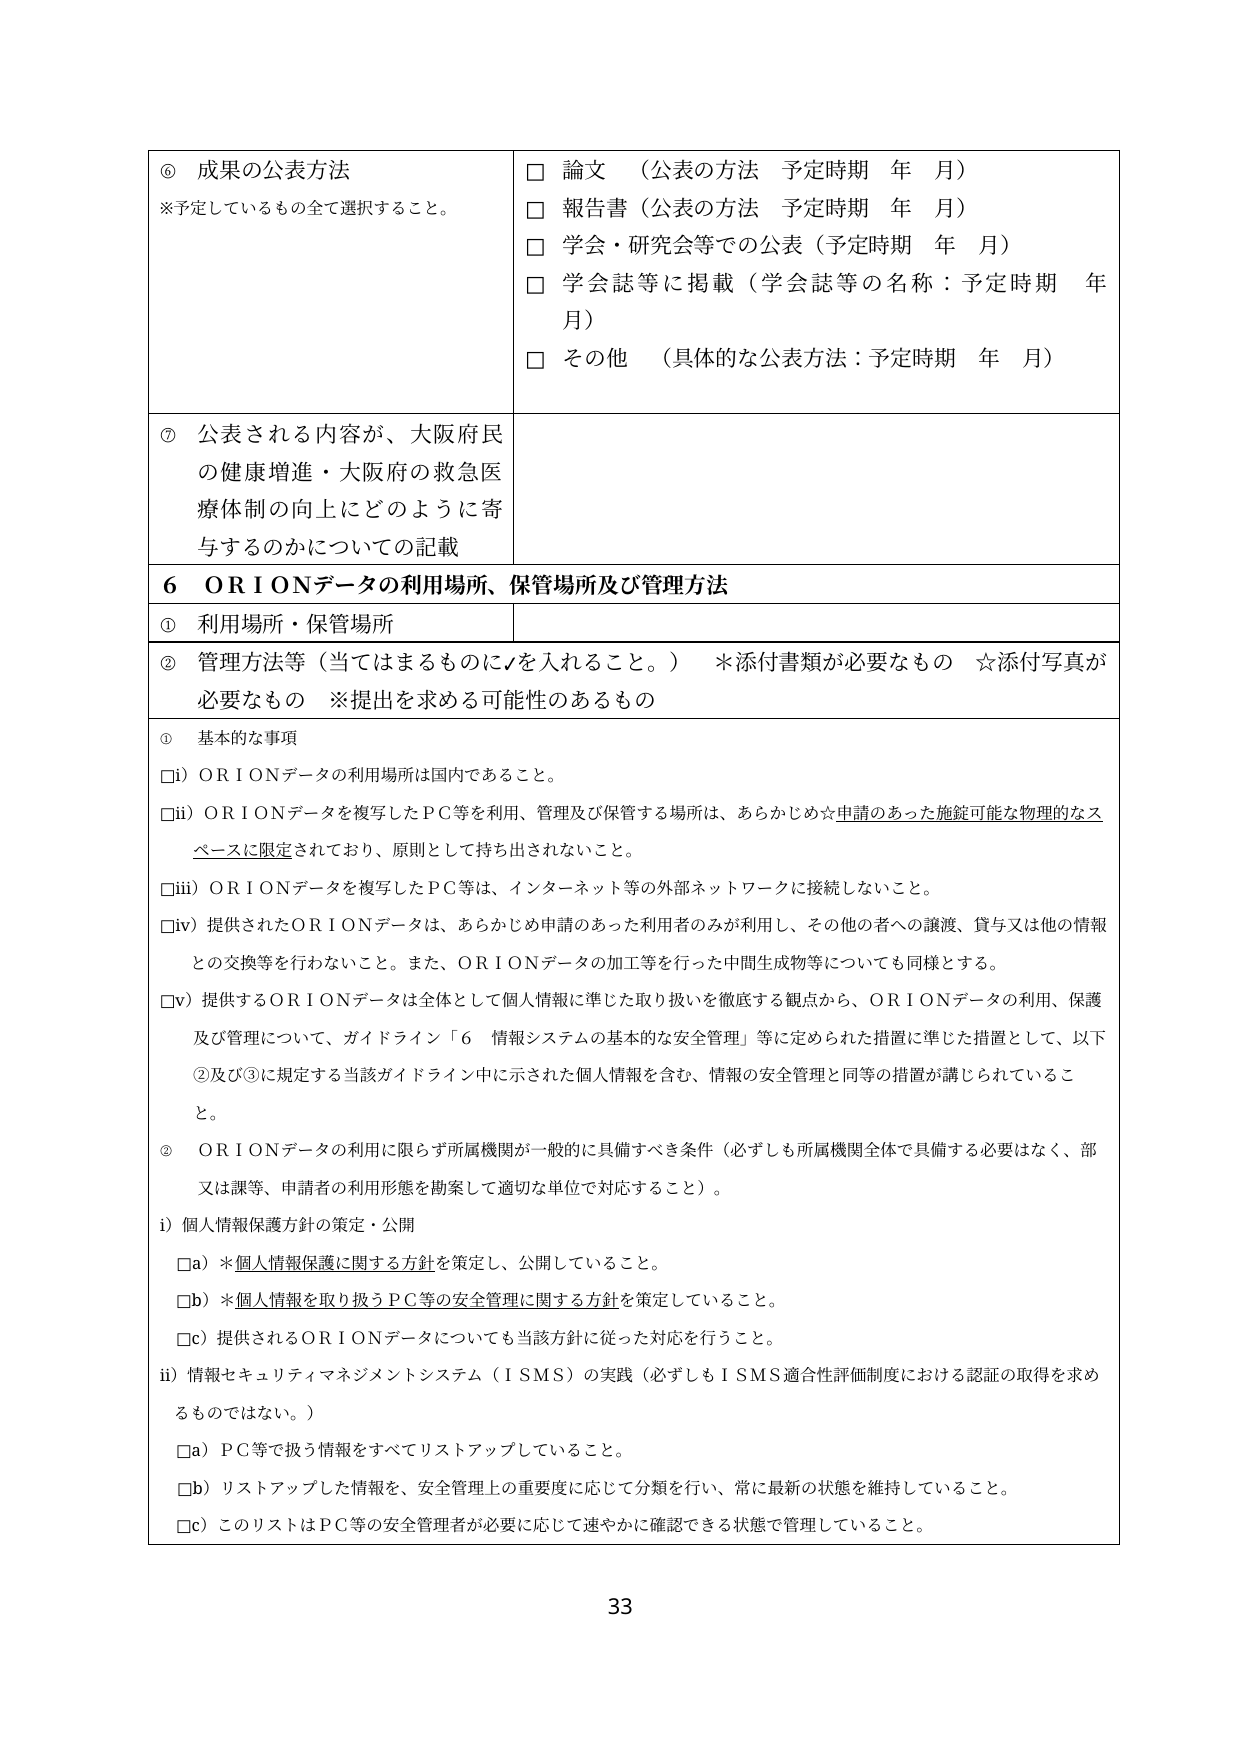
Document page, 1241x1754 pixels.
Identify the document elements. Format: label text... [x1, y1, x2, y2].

table_cell [514, 414, 1119, 564]
table_cell 公表される内容が、大阪府民の健康増進・大阪府の救急医療体制の向上にどのように寄与するのかについての記載 [149, 414, 513, 564]
table_cell 成果の公表方法 ※予定しているもの全て選択すること。 [149, 151, 513, 413]
table_cell 利用場所・保管場所 [149, 604, 513, 641]
table_cell ６ ＯＲＩＯＮデータの利用場所、保管場所及び管理方法 [149, 565, 1119, 603]
table_cell 論文 （公表の方法 予定時期 年 月） 報告書（公表の方法 予定時期 年 月） 学会・研究会等での公表（予定時期 年 月） 学会誌等に掲載（学会誌等の名称：予定時期 年 月） その他 （具体的な公表方法：予定時期 年 月） [514, 151, 1119, 413]
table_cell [149, 719, 1119, 1543]
table_cell 管理方法等（当てはまるものに✔を入れること。） ＊添付書類が必要なもの ☆添付写真が必要なもの ※提出を求める可能性のあるもの [149, 643, 1119, 717]
table_cell [514, 604, 1119, 641]
